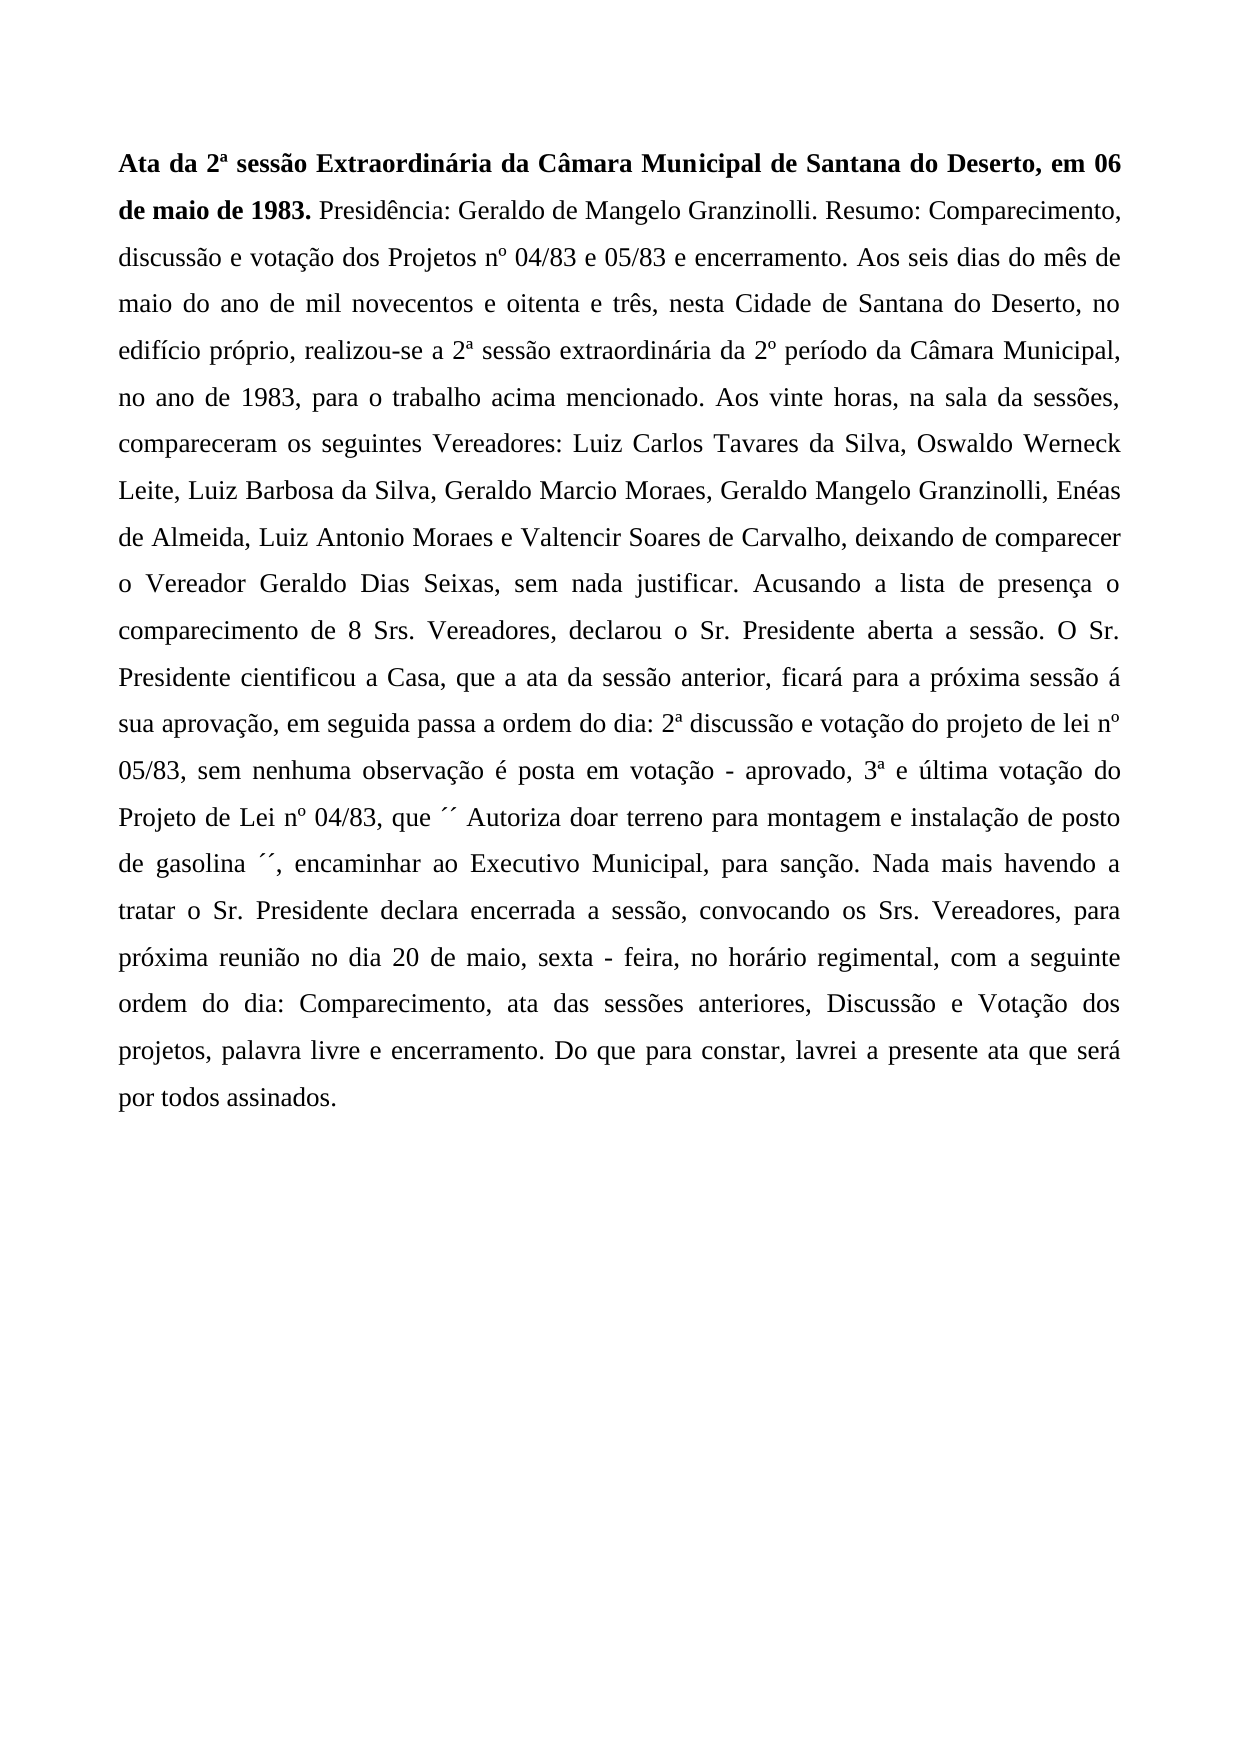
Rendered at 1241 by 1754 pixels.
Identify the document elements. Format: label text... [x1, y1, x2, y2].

text Ata da 2ª sessão Extraordinária da Câmara Municipal de Santana do Deserto, em 06 de maio de 1983. Presidência: Geraldo de Mangelo Granzinolli. Resumo: Comparecimento, discussão e votação dos Projetos nº 04/83 e 05/83 e encerramento. Aos seis dias do mês de maio do ano de mil novecentos e oitenta e três, nesta Cidade de Santana do Deserto, no edifício próprio, realizou-se a 2ª sessão extraordinária da 2º período da Câmara Municipal, no ano de 1983, para o trabalho acima mencionado. Aos vinte horas, na sala da sessões, compareceram os seguintes Vereadores: Luiz Carlos Tavares da Silva, Oswaldo Werneck Leite, Luiz Barbosa da Silva, Geraldo Marcio Moraes, Geraldo Mangelo Granzinolli, Enéas de Almeida, Luiz Antonio Moraes e Valtencir Soares de Carvalho, deixando de comparecer o Vereador Geraldo Dias Seixas, sem nada justificar. Acusando a lista de presença o comparecimento de 8 Srs. Vereadores, declarou o Sr. Presidente aberta a sessão. O Sr. Presidente cientificou a Casa, que a ata da sessão anterior, ficará para a próxima sessão á sua aprovação, em seguida passa a ordem do dia: 2ª discussão e votação do projeto de lei nº 05/83, sem nenhuma observação é posta em votação - aprovado, 3ª e última votação do Projeto de Lei nº 04/83, que ´´ Autoriza doar terreno para montagem e instalação de posto de gasolina ´´, encaminhar ao Executivo Municipal, para sanção. Nada mais havendo a tratar o Sr. Presidente declara encerrada a sessão, convocando os Srs. Vereadores, para próxima reunião no dia 20 de maio, sexta - feira, no horário regimental, com a seguinte ordem do dia: Comparecimento, ata das sessões anteriores, Discussão e Votação dos projetos, palavra livre e encerramento. Do que para constar, lavrei a presente ata que será por todos assinados. [118, 148, 1122, 1112]
